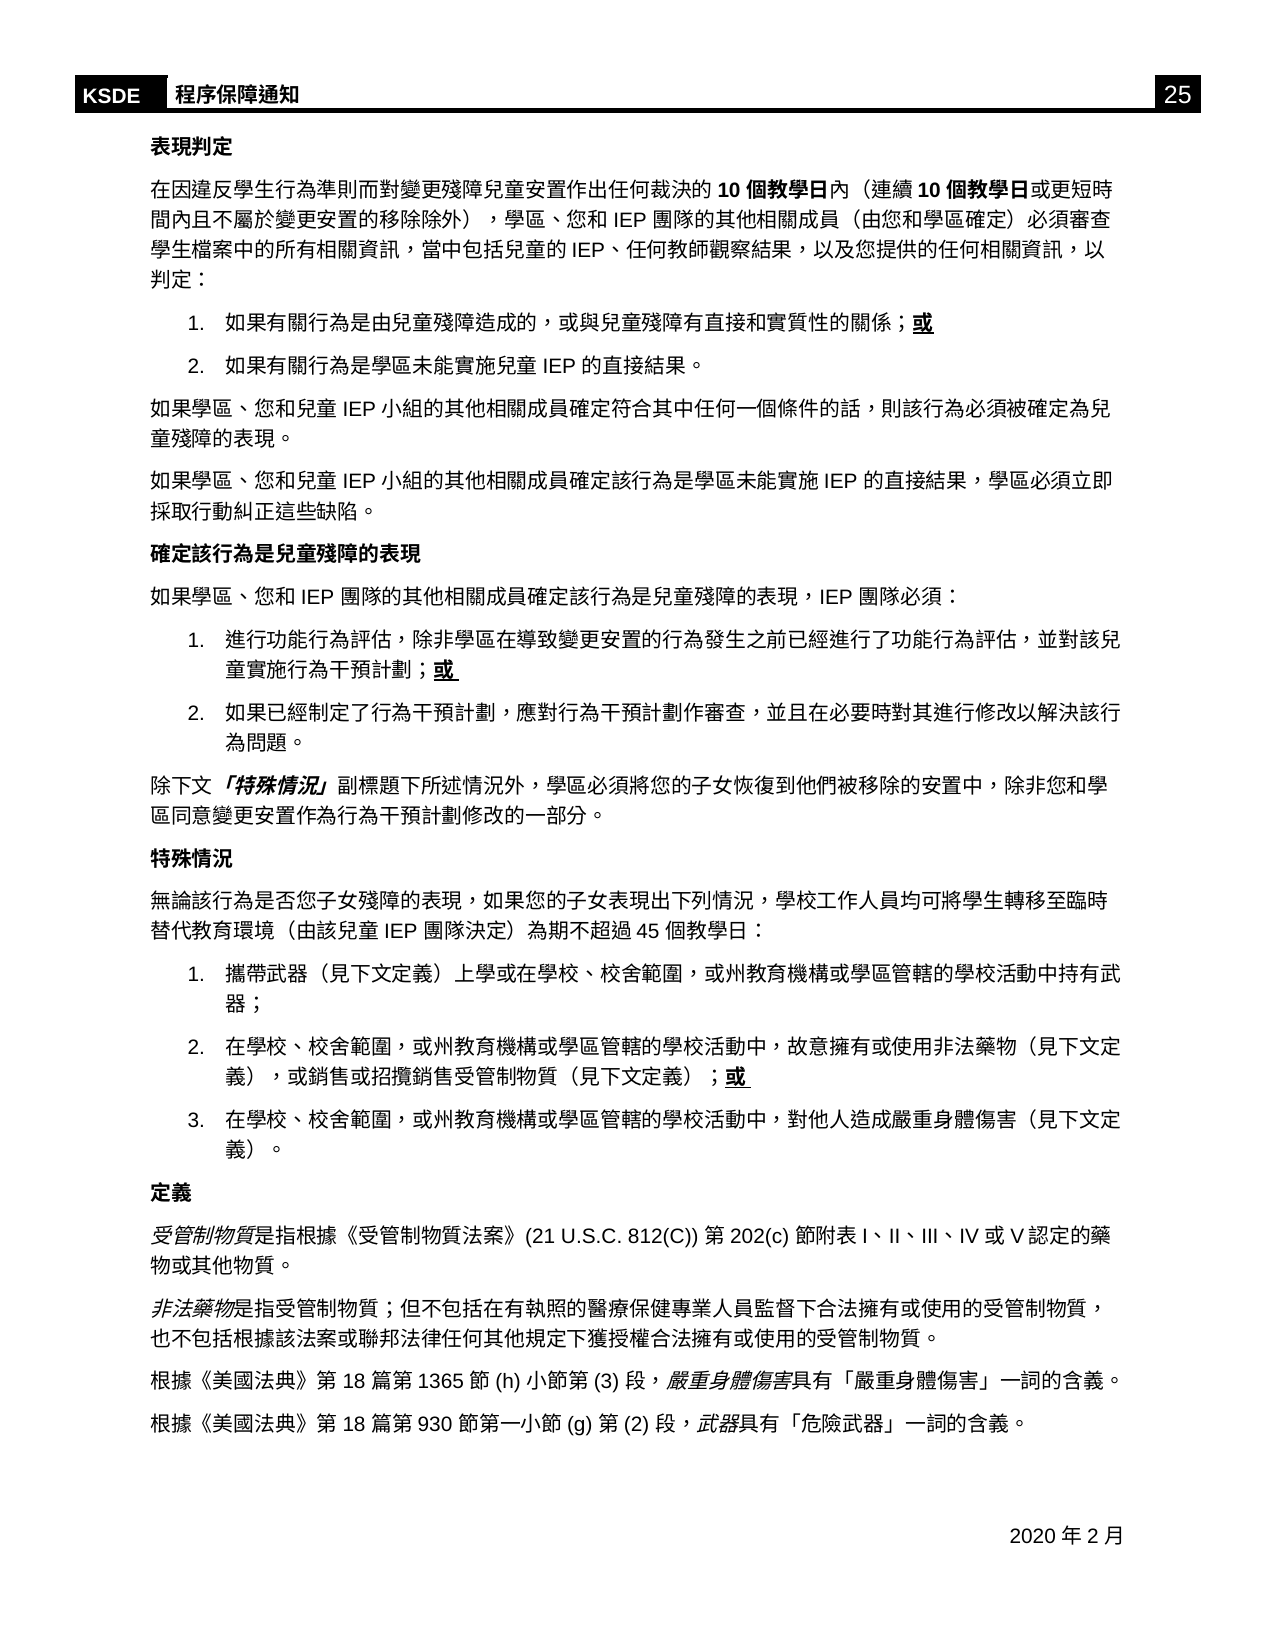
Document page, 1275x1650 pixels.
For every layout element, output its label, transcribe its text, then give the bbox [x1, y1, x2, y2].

list 如果已經制定了行為干預計劃，應對行為干預計劃作審查，並且在必要時對其進行修改以解決該行為問題。 [187, 696, 1125, 756]
list 攜帶武器（見下文定義）上學或在學校、校舍範圍，或州教育機構或學區管轄的學校活動中持有武器； [187, 957, 1125, 1018]
subtitle 確定該行為是兒童殘障的表現 [150, 538, 1125, 568]
subtitle 特殊情況 [150, 842, 1125, 872]
text 根據《美國法典》第 18 篇第 1365 節 (h) 小節第 (3) 段，嚴重身體傷害具有「嚴重身體傷害」一詞的含義。 [150, 1365, 1125, 1395]
text 除下文「特殊情況」副標題下所述情況外，學區必須將您的子女恢復到他們被移除的安置中，除非您和學區同意變更安置作為行為干預計劃修改的一部分。 [150, 769, 1125, 829]
subtitle 定義 [150, 1176, 1125, 1206]
text 非法藥物是指受管制物質；但不包括在有執照的醫療保健專業人員監督下合法擁有或使用的受管制物質，也不包括根據該法案或聯邦法律任何其他規定下獲授權合法擁有或使用的受管制物質。 [150, 1292, 1125, 1352]
text 根據《美國法典》第 18 篇第 930 節第一小節 (g) 第 (2) 段，武器具有「危險武器」一詞的含義。 [150, 1407, 1125, 1438]
subtitle 表現判定 [150, 130, 1125, 161]
text 受管制物質是指根據《受管制物質法案》(21 U.S.C. 812(C)) 第 202(c) 節附表 I、II、III、IV 或 V認定的藥物或其他物質。 [150, 1219, 1125, 1279]
list 如果有關行為是由兒童殘障造成的，或與兒童殘障有直接和實質性的關係；或 [187, 306, 1125, 337]
text 在因違反學生行為準則而對變更殘障兒童安置作出任何裁決的 10 個教學日內（連續 10 個教學日或更短時間內且不屬於變更安置的移除除外），學區、您和 IEP 團隊的其他相關成員（由您和學區確定）必須審查學生檔案中的所有相關資訊，當中包括兒童的 IEP、任何教師觀察結果，以及您提供的任何相關資訊，以判定： [150, 173, 1125, 294]
text 如果學區、您和 IEP 團隊的其他相關成員確定該行為是兒童殘障的表現，IEP 團隊必須： [150, 580, 1125, 611]
text 無論該行為是否您子女殘障的表現，如果您的子女表現出下列情況，學校工作人員均可將學生轉移至臨時替代教育環境（由該兒童 IEP 團隊決定）為期不超過 45 個教學日： [150, 884, 1125, 945]
list 如果有關行為是學區未能實施兒童 IEP 的直接結果。 [187, 349, 1125, 379]
list 進行功能行為評估，除非學區在導致變更安置的行為發生之前已經進行了功能行為評估，並對該兒童實施行為干預計劃；或 [187, 623, 1125, 683]
list 在學校、校舍範圍，或州教育機構或學區管轄的學校活動中，故意擁有或使用非法藥物（見下文定義），或銷售或招攬銷售受管制物質（見下文定義）；或 [187, 1030, 1125, 1091]
list 在學校、校舍範圍，或州教育機構或學區管轄的學校活動中，對他人造成嚴重身體傷害（見下文定義）。 [187, 1103, 1125, 1164]
text 如果學區、您和兒童 IEP 小組的其他相關成員確定符合其中任何一個條件的話，則該行為必須被確定為兒童殘障的表現。 [150, 392, 1125, 452]
text 如果學區、您和兒童 IEP 小組的其他相關成員確定該行為是學區未能實施 IEP 的直接結果，學區必須立即採取行動糾正這些缺陷。 [150, 465, 1125, 525]
